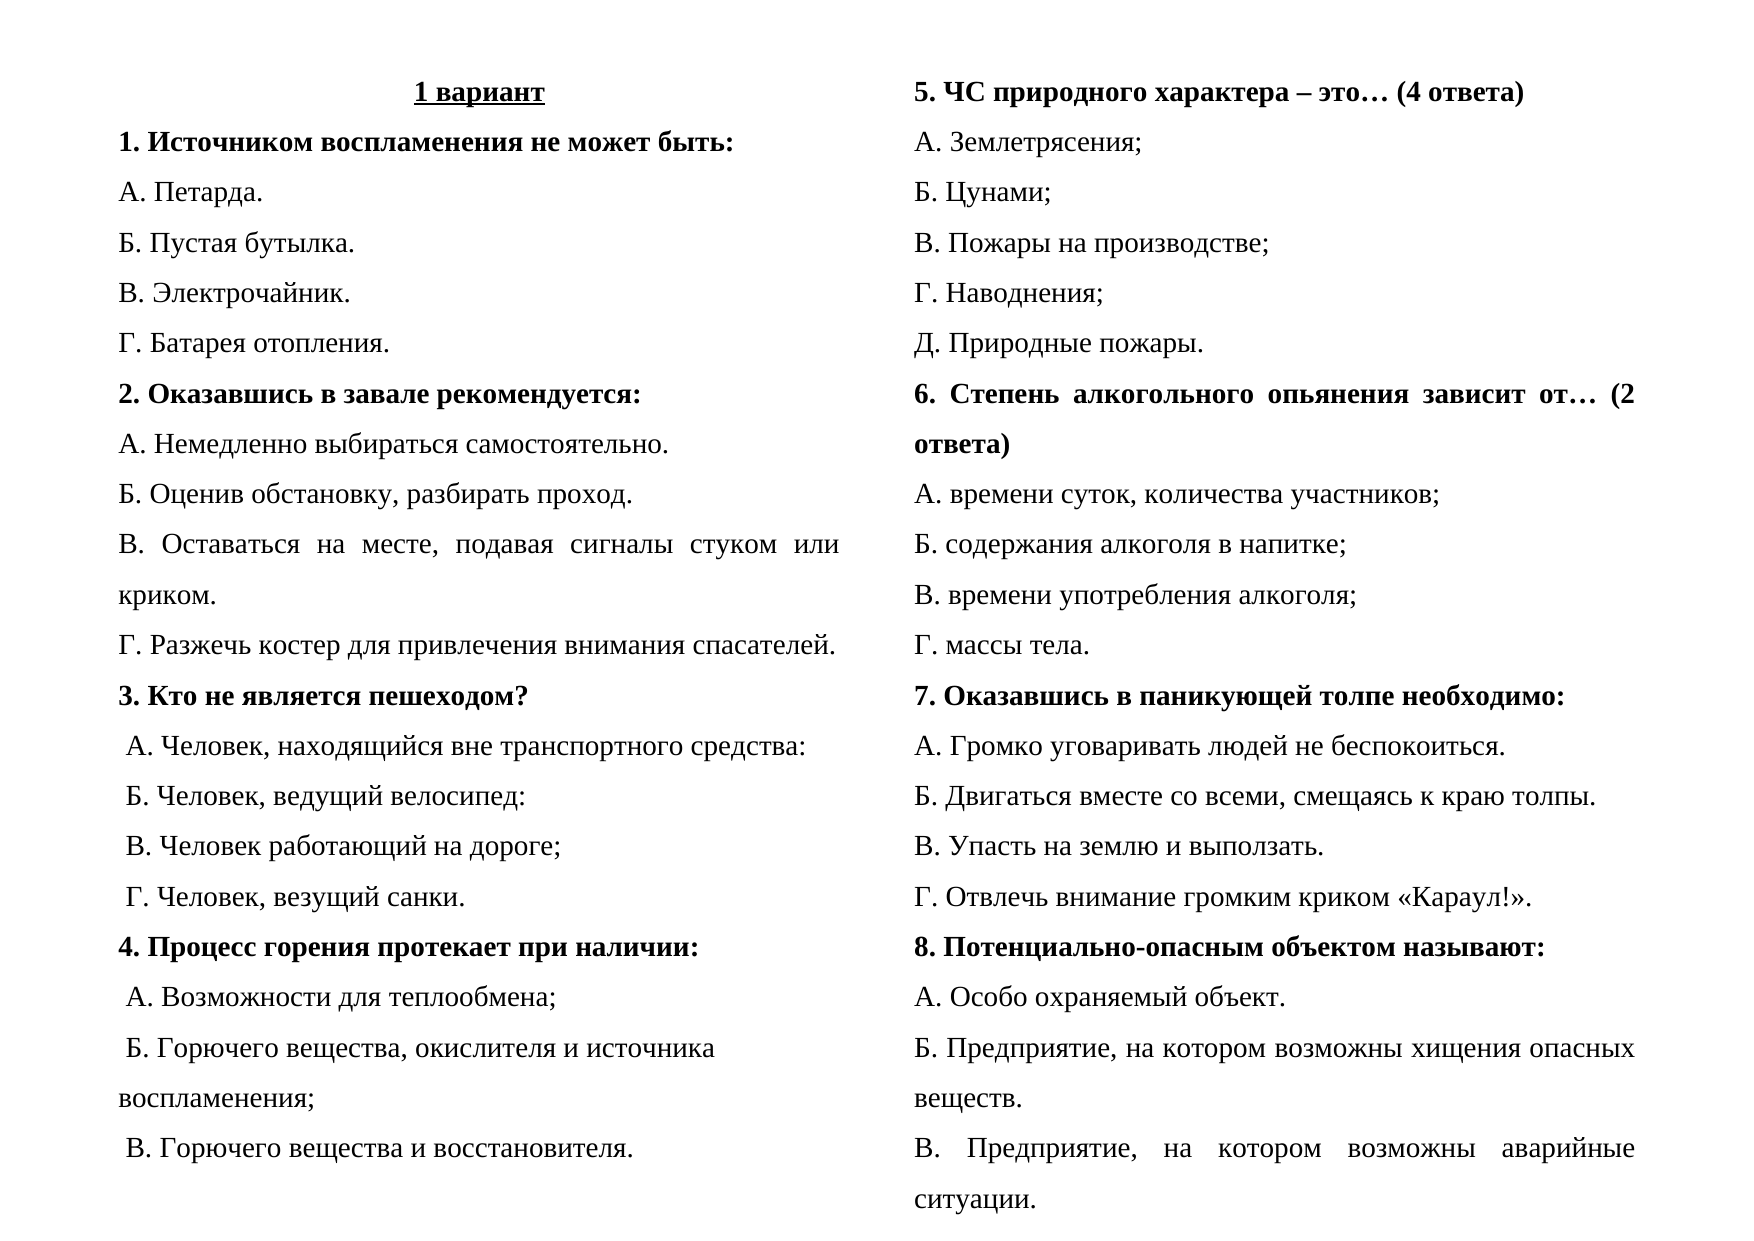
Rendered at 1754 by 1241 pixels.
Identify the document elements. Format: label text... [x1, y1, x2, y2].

text А. Человек, находящийся вне транспортного средства: [118, 728, 840, 761]
text В. Электрочайник. [118, 275, 840, 309]
text Г. Разжечь костер для привлечения внимания спасателей. [118, 627, 840, 661]
text В. Горючего вещества и восстановителя. [118, 1130, 840, 1164]
text Г. Наводнения; [914, 275, 1636, 309]
text А. Землетрясения; [914, 124, 1636, 158]
text 2. Оказавшись в завале рекомендуется: [118, 376, 840, 409]
text В. Упасть на землю и выползать. [914, 828, 1636, 862]
text 8. Потенциально-опасным объектом называют: [914, 929, 1636, 963]
text В. Человек работающий на дороге; [118, 828, 840, 862]
text В. времени употребления алкоголя; [914, 577, 1636, 611]
text В. Пожары на производстве; [914, 225, 1636, 258]
text А. Петарда. [118, 174, 840, 208]
text 4. Процесс горения протекает при наличии: [118, 929, 840, 963]
text 3. Кто не является пешеходом? [118, 678, 840, 711]
text Б. Горючего вещества, окислителя и источника воспламенения; [118, 1030, 840, 1114]
text А. Особо охраняемый объект. [914, 979, 1636, 1013]
text А. времени суток, количества участников; [914, 476, 1636, 510]
text Б. Человек, ведущий велосипед: [118, 778, 840, 812]
text Г. Отвлечь внимание громким криком «Караул!». [914, 879, 1636, 912]
text Г. массы тела. [914, 627, 1636, 661]
text Б. Двигаться вместе со всеми, смещаясь к краю толпы. [914, 778, 1636, 812]
text Б. Предприятие, на котором возможны хищения опасных веществ. [914, 1030, 1636, 1114]
text 5. ЧС природного характера – это… (4 ответа) [914, 74, 1636, 107]
text Б. содержания алкоголя в напитке; [914, 527, 1636, 560]
text В. Оставаться на месте, подавая сигналы стуком или криком. [118, 527, 840, 611]
text Б. Пустая бутылка. [118, 225, 840, 258]
text Б. Оценив обстановку, разбирать проход. [118, 476, 840, 510]
text Г. Человек, везущий санки. [118, 879, 840, 912]
text Д. Природные пожары. [914, 325, 1636, 359]
text В. Предприятие, на котором возможны аварийные ситуации. [914, 1130, 1636, 1214]
text Г. Батарея отопления. [118, 325, 840, 359]
text Б. Цунами; [914, 174, 1636, 208]
text А. Немедленно выбираться самостоятельно. [118, 426, 840, 459]
text 7. Оказавшись в паникующей толпе необходимо: [914, 678, 1636, 711]
text 1 вариант [118, 74, 840, 107]
text 6. Степень алкогольного опьянения зависит от… (2 ответа) [914, 376, 1636, 459]
text А. Громко уговаривать людей не беспокоиться. [914, 728, 1636, 761]
text А. Возможности для теплообмена; [118, 979, 840, 1013]
text 1. Источником воспламенения не может быть: [118, 124, 840, 158]
